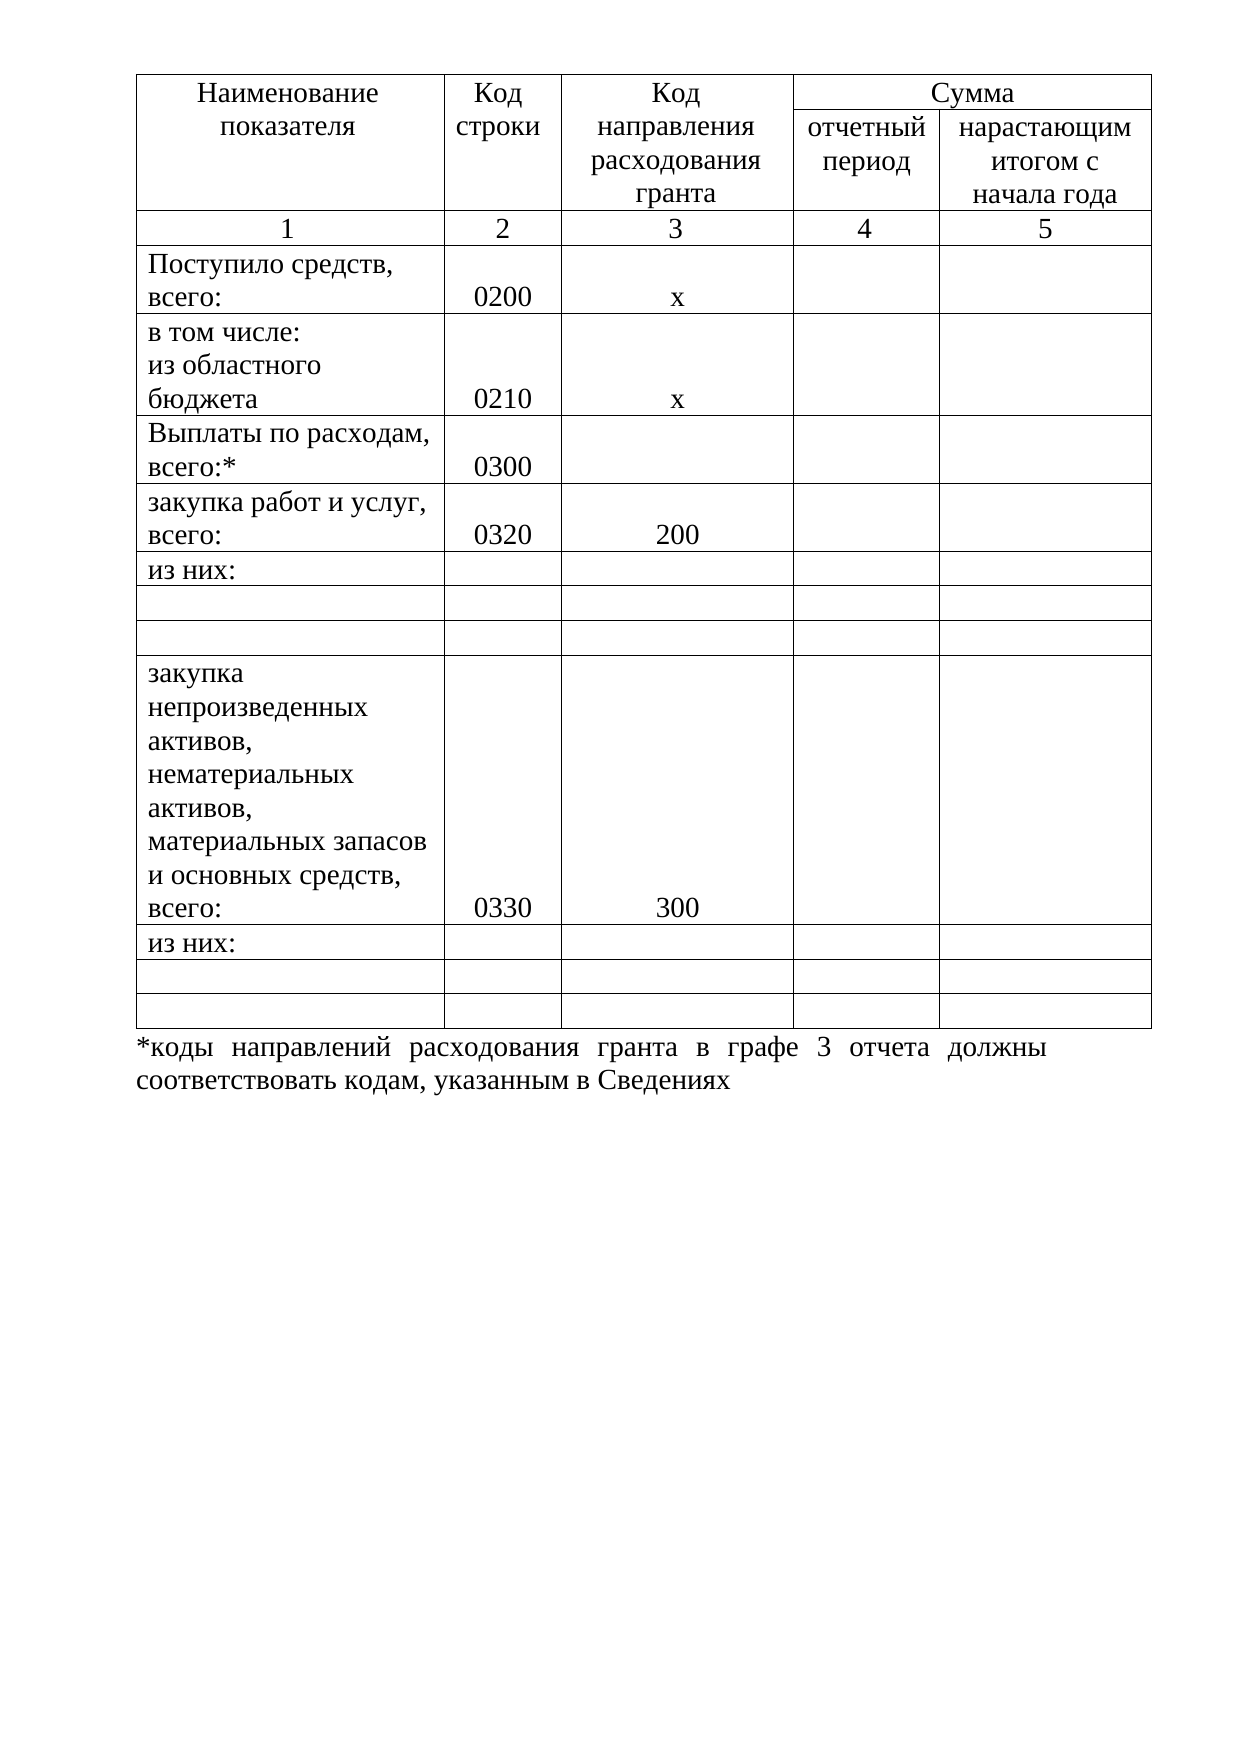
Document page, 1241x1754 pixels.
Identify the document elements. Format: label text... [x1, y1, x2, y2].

table_cell [562, 925, 793, 958]
table_cell 3 [562, 211, 793, 245]
table_cell 0300 [445, 416, 561, 483]
table_cell [794, 994, 939, 1028]
table_cell [562, 960, 793, 993]
table_cell 300 [562, 656, 793, 924]
text *коды направлений расходования гранта в графе 3 отчета должны соответствовать кодам, указанным в Сведениях [136, 1029, 1048, 1096]
table_cell [940, 416, 1151, 483]
table_cell [940, 960, 1151, 993]
table_cell [445, 960, 561, 993]
table_cell [137, 586, 444, 620]
table_cell x [562, 246, 793, 313]
table_header Сумма [794, 75, 1151, 108]
table_cell [562, 552, 793, 585]
table_cell 0320 [445, 484, 561, 551]
table_cell 200 [562, 484, 793, 551]
table_cell [137, 994, 444, 1028]
table_header Код строки [445, 75, 561, 210]
table_cell 0210 [445, 314, 561, 414]
table_cell [562, 416, 793, 483]
table_cell [940, 314, 1151, 414]
table_cell [940, 925, 1151, 958]
table_cell из них: [137, 925, 444, 958]
table_cell [445, 552, 561, 585]
table_cell [794, 960, 939, 993]
table_cell [794, 621, 939, 654]
table_header Код направления расходования гранта [562, 75, 793, 210]
table_cell 0330 [445, 656, 561, 924]
table_cell [940, 586, 1151, 620]
table_cell [137, 621, 444, 654]
table_cell 4 [794, 211, 939, 245]
table_cell [794, 656, 939, 924]
table_cell 2 [445, 211, 561, 245]
table_cell [940, 246, 1151, 313]
table_cell [445, 925, 561, 958]
table_cell [940, 994, 1151, 1028]
table_cell [794, 416, 939, 483]
table_cell [562, 621, 793, 654]
table_cell 0200 [445, 246, 561, 313]
table_cell [445, 621, 561, 654]
table_cell [794, 552, 939, 585]
table_cell 1 [137, 211, 444, 245]
table_header Наименование показателя [137, 75, 444, 210]
table_cell отчетный период [794, 110, 939, 210]
table_cell [940, 484, 1151, 551]
table_cell [562, 586, 793, 620]
table_cell в том числе: из областного бюджета [137, 314, 444, 414]
table_cell Поступило средств, всего: [137, 246, 444, 313]
table_cell [794, 246, 939, 313]
table_cell [445, 994, 561, 1028]
table_cell из них: [137, 552, 444, 585]
table_cell [940, 621, 1151, 654]
table_cell [794, 484, 939, 551]
table_cell Выплаты по расходам, всего:* [137, 416, 444, 483]
table_cell [794, 586, 939, 620]
table_cell закупка непроизведенных активов, нематериальных активов, материальных запасов и основных средств, всего: [137, 656, 444, 924]
table_cell x [562, 314, 793, 414]
table_cell закупка работ и услуг, всего: [137, 484, 444, 551]
table_cell [940, 552, 1151, 585]
table_cell нарастающим итогом с начала года [940, 110, 1151, 210]
table_cell [794, 314, 939, 414]
table_cell [562, 994, 793, 1028]
table_cell [137, 960, 444, 993]
table_cell [794, 925, 939, 958]
table_cell [445, 586, 561, 620]
table_cell [940, 656, 1151, 924]
table_cell 5 [940, 211, 1151, 245]
